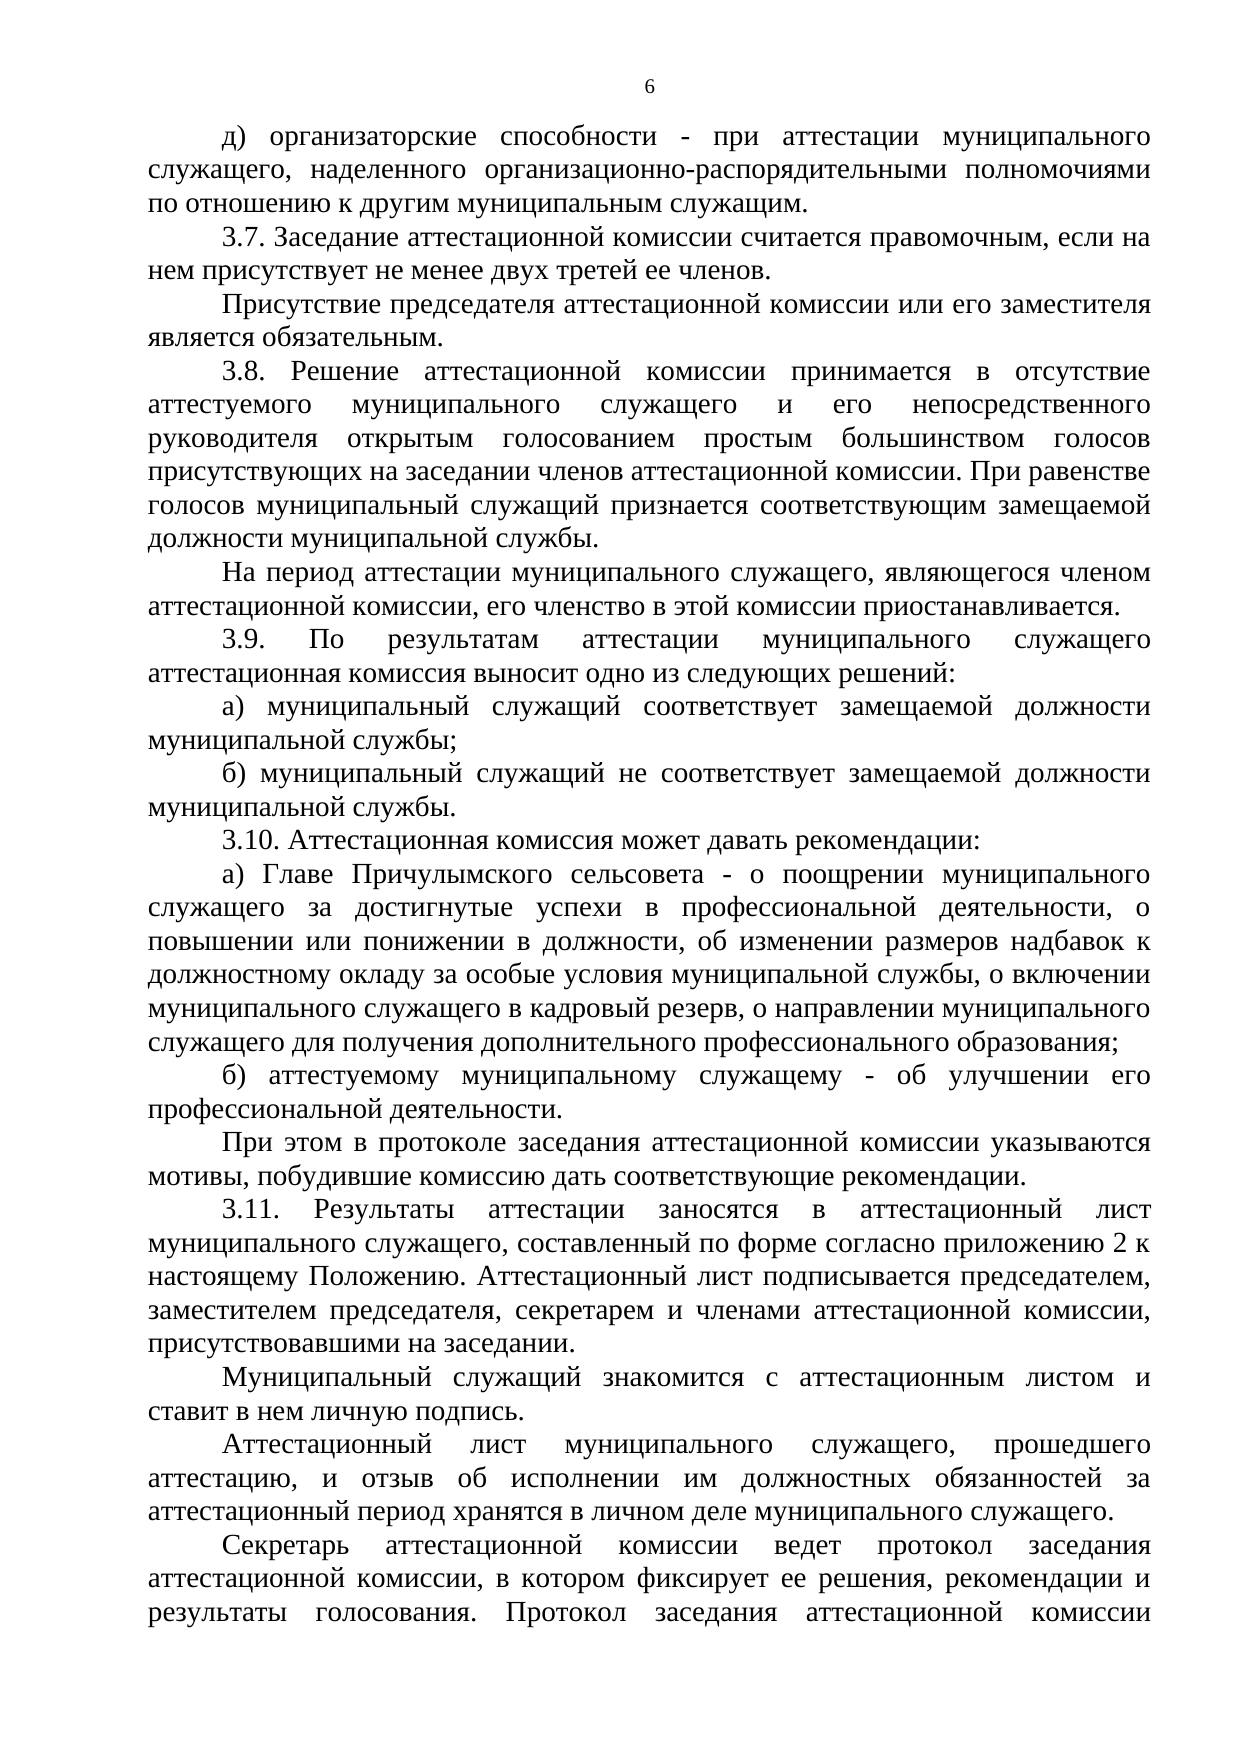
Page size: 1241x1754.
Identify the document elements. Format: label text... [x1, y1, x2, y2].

text Муниципальный служащий знакомится с аттестационным листом и ставит в нем личную подпись. [148, 1359, 1152, 1426]
text На период аттестации муниципального служащего, являющегося членом аттестационной комиссии, его членство в этой комиссии приостанавливается. [148, 554, 1152, 621]
text 3.10. Аттестационная комиссия может давать рекомендации: [148, 822, 1152, 856]
text б) муниципальный служащий не соответствует замещаемой должности муниципальной службы. [148, 755, 1152, 822]
text а) Главе Причулымского сельсовета - о поощрении муниципального служащего за достигнутые успехи в профессиональной деятельности, о повышении или понижении в должности, об изменении размеров надбавок к должностному окладу за особые условия муниципальной службы, о включении муниципального служащего в кадровый резерв, о направлении муниципального служащего для получения дополнительного профессионального образования; [148, 856, 1152, 1057]
text Аттестационный лист муниципального служащего, прошедшего аттестацию, и отзыв об исполнении им должностных обязанностей за аттестационный период хранятся в личном деле муниципального служащего. [148, 1426, 1152, 1527]
text 3.7. Заседание аттестационной комиссии считается правомочным, если на нем присутствует не менее двух третей ее членов. [148, 219, 1152, 286]
text 3.11. Результаты аттестации заносятся в аттестационный лист муниципального служащего, составленный по форме согласно приложению 2 к настоящему Положению. Аттестационный лист подписывается председателем, заместителем председателя, секретарем и членами аттестационной комиссии, присутствовавшими на заседании. [148, 1191, 1152, 1359]
text 3.9. По результатам аттестации муниципального служащего аттестационная комиссия выносит одно из следующих решений: [148, 621, 1152, 688]
text При этом в протоколе заседания аттестационной комиссии указываются мотивы, побудившие комиссию дать соответствующие рекомендации. [148, 1124, 1152, 1191]
text д) организаторские способности - при аттестации муниципального служащего, наделенного организационно-распорядительными полномочиями по отношению к другим муниципальным служащим. [148, 118, 1152, 219]
text 3.8. Решение аттестационной комиссии принимается в отсутствие аттестуемого муниципального служащего и его непосредственного руководителя открытым голосованием простым большинством голосов присутствующих на заседании членов аттестационной комиссии. При равенстве голосов муниципальный служащий признается соответствующим замещаемой должности муниципальной службы. [148, 353, 1152, 554]
text а) муниципальный служащий соответствует замещаемой должности муниципальной службы; [148, 688, 1152, 755]
text б) аттестуемому муниципальному служащему - об улучшении его профессиональной деятельности. [148, 1057, 1152, 1124]
text Присутствие председателя аттестационной комиссии или его заместителя является обязательным. [148, 286, 1152, 353]
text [148, 1527, 1152, 1627]
